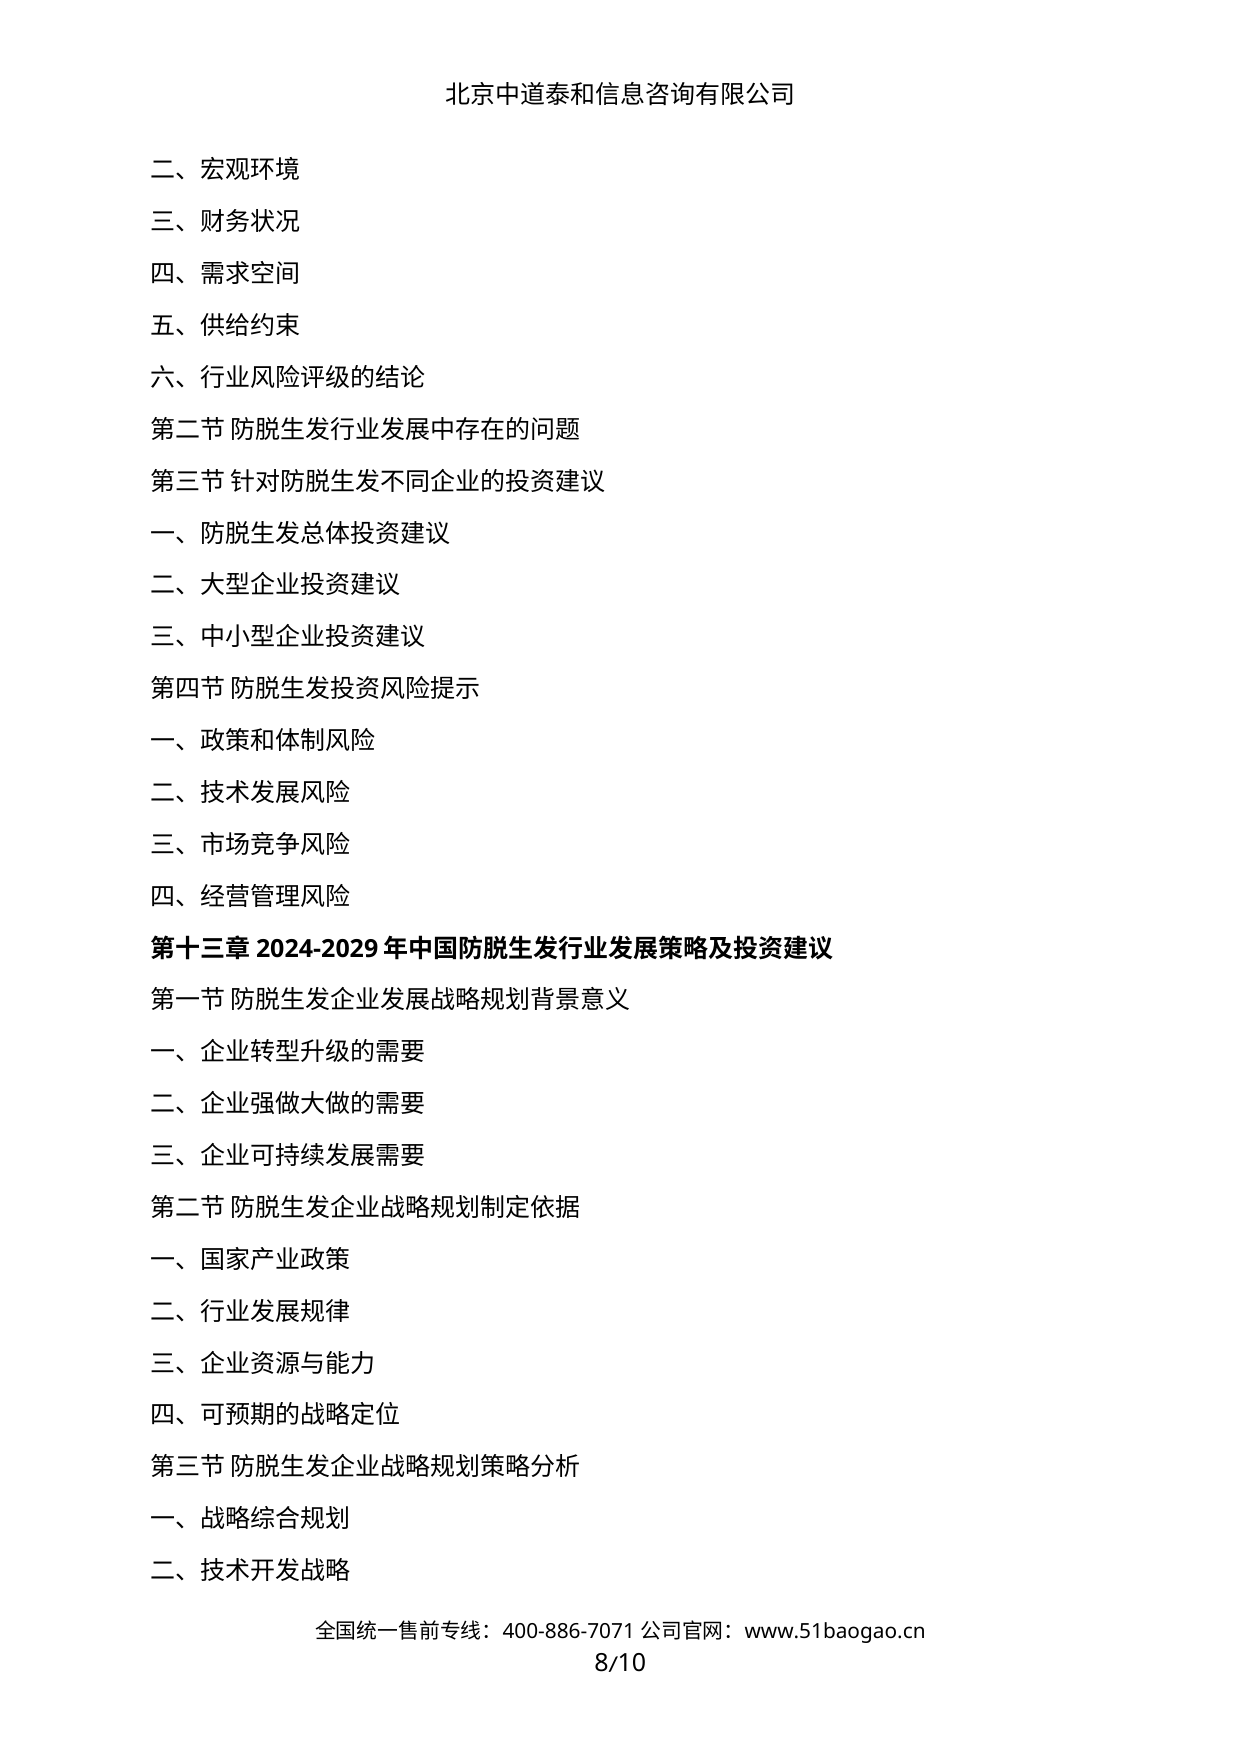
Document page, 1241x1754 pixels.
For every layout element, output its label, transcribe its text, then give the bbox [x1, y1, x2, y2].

text 五、供给约束 [150, 306, 1090, 342]
text 第十三章 2024-2029年中国防脱生发行业发展策略及投资建议 [150, 928, 1090, 964]
text 四、经营管理风险 [150, 876, 1090, 912]
text 第三节 防脱生发企业战略规划策略分析 [150, 1447, 1090, 1483]
text 三、市场竞争风险 [150, 824, 1090, 861]
text 二、宏观环境 [150, 150, 1090, 186]
text 六、行业风险评级的结论 [150, 357, 1090, 394]
text 一、国家产业政策 [150, 1239, 1090, 1276]
text 第四节 防脱生发投资风险提示 [150, 669, 1090, 705]
text 第一节 防脱生发企业发展战略规划背景意义 [150, 980, 1090, 1016]
text 四、可预期的战略定位 [150, 1395, 1090, 1431]
text 三、企业可持续发展需要 [150, 1136, 1090, 1172]
text 第三节 针对防脱生发不同企业的投资建议 [150, 461, 1090, 497]
text 一、政策和体制风险 [150, 721, 1090, 757]
text 一、企业转型升级的需要 [150, 1032, 1090, 1068]
text 第二节 防脱生发行业发展中存在的问题 [150, 409, 1090, 446]
text 一、防脱生发总体投资建议 [150, 513, 1090, 549]
text 二、技术发展风险 [150, 772, 1090, 809]
text 四、需求空间 [150, 254, 1090, 290]
text 三、财务状况 [150, 202, 1090, 238]
text 二、企业强做大做的需要 [150, 1084, 1090, 1120]
text 二、大型企业投资建议 [150, 565, 1090, 601]
text 三、中小型企业投资建议 [150, 617, 1090, 653]
text 第二节 防脱生发企业战略规划制定依据 [150, 1187, 1090, 1224]
text 三、企业资源与能力 [150, 1343, 1090, 1379]
text 一、战略综合规划 [150, 1499, 1090, 1535]
text 二、技术开发战略 [150, 1551, 1090, 1587]
text 二、行业发展规律 [150, 1291, 1090, 1327]
